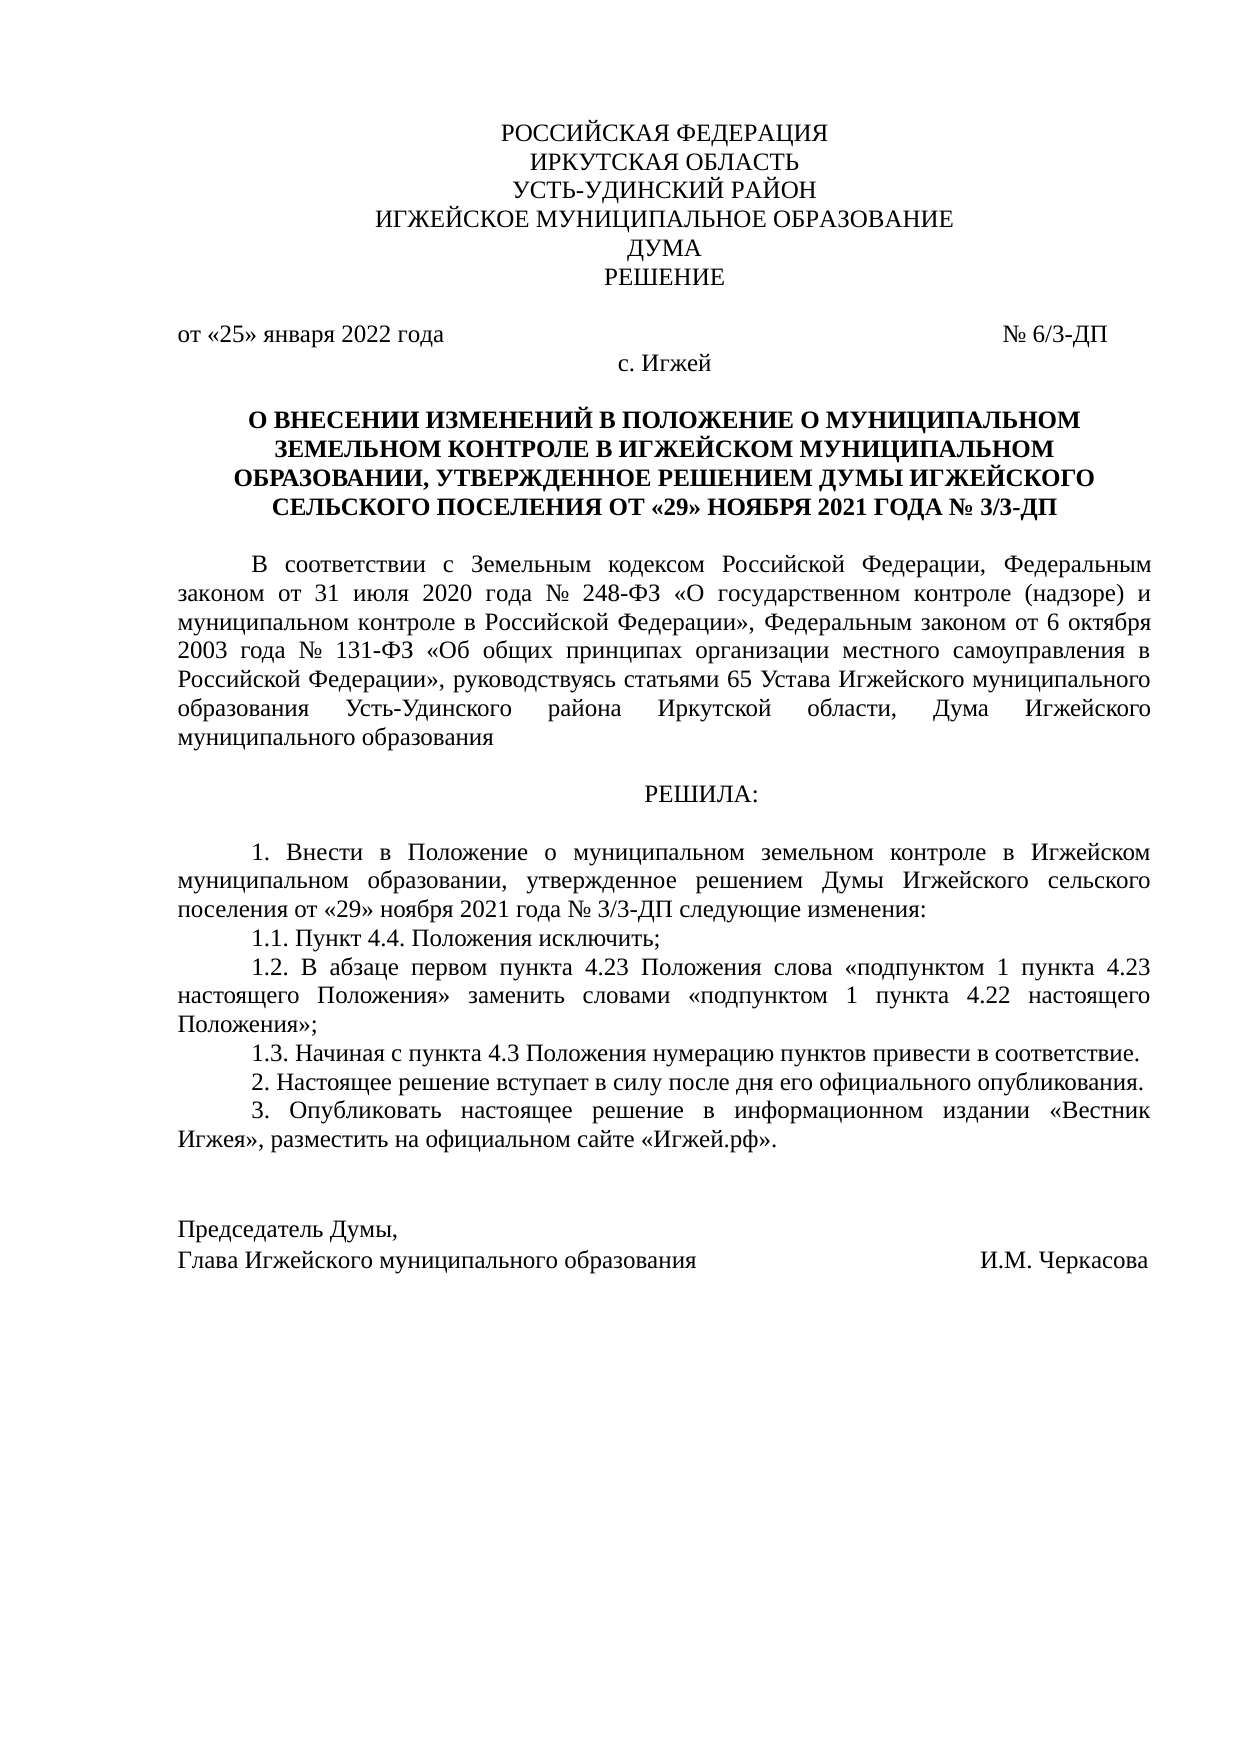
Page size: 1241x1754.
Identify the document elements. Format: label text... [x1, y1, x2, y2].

text ИГЖЕЙСКОЕ МУНИЦИПАЛЬНОЕ ОБРАЗОВАНИЕ [177, 204, 1152, 233]
text ДУМА [177, 233, 1152, 262]
text 1. Внести в Положение о муниципальном земельном контроле в Игжейском муниципальном образовании, утвержденное решением Думы Игжейского сельского поселения от «29» ноября 2021 года № 3/3-ДП следующие изменения: [177, 837, 1152, 923]
text 1.3. Начиная с пункта 4.3 Положения нумерацию пунктов привести в соответствие. [177, 1038, 1152, 1067]
text с. Игжей [177, 348, 1152, 377]
text 3. Опубликовать настоящее решение в информационном издании «Вестник Игжея», разместить на официальном сайте «Игжей.рф». [177, 1096, 1152, 1153]
text РЕШЕНИЕ [177, 262, 1152, 291]
text ИРКУТСКАЯ ОБЛАСТЬ [177, 147, 1152, 176]
text от «25» января 2022 года № 6/3-ДП [177, 319, 1152, 348]
text В соответствии с Земельным кодексом Российской Федерации, Федеральным законом от 31 июля 2020 года № 248-ФЗ «О государственном контроле (надзоре) и муниципальном контроле в Российской Федерации», Федеральным законом от 6 октября 2003 года № 131-ФЗ «Об общих принципах организации местного самоуправления в Российской Федерации», руководствуясь статьями 65 Устава Игжейского муниципального образования Усть-Удинского района Иркутской области, Дума Игжейского муниципального образования [177, 549, 1152, 751]
text ОБРАЗОВАНИИ, УТВЕРЖДЕННОЕ РЕШЕНИЕМ ДУМЫ ИГЖЕЙСКОГО СЕЛЬСКОГО ПОСЕЛЕНИЯ ОТ «29» НОЯБРЯ 2021 ГОДА № 3/3-ДП [177, 463, 1152, 521]
text РОССИЙСКАЯ ФЕДЕРАЦИЯ [177, 118, 1152, 147]
text Глава Игжейского муниципального образования И.М. Черкасова [177, 1245, 1152, 1274]
text 1.2. В абзаце первом пункта 4.23 Положения слова «подпунктом 1 пункта 4.23 настоящего Положения» заменить словами «подпунктом 1 пункта 4.22 настоящего Положения»; [177, 952, 1152, 1038]
text О ВНЕСЕНИИ ИЗМЕНЕНИЙ В ПОЛОЖЕНИЕ О МУНИЦИПАЛЬНОМ ЗЕМЕЛЬНОМ КОНТРОЛЕ В ИГЖЕЙСКОМ МУНИЦИПАЛЬНОМ [177, 406, 1152, 463]
text 1.1. Пункт 4.4. Положения исключить; [177, 923, 1152, 952]
text РЕШИЛА: [177, 779, 1152, 808]
text Председатель Думы, [177, 1214, 1152, 1243]
text 2. Настоящее решение вступает в силу после дня его официального опубликования. [177, 1067, 1152, 1096]
text УСТЬ-УДИНСКИЙ РАЙОН [177, 176, 1152, 204]
